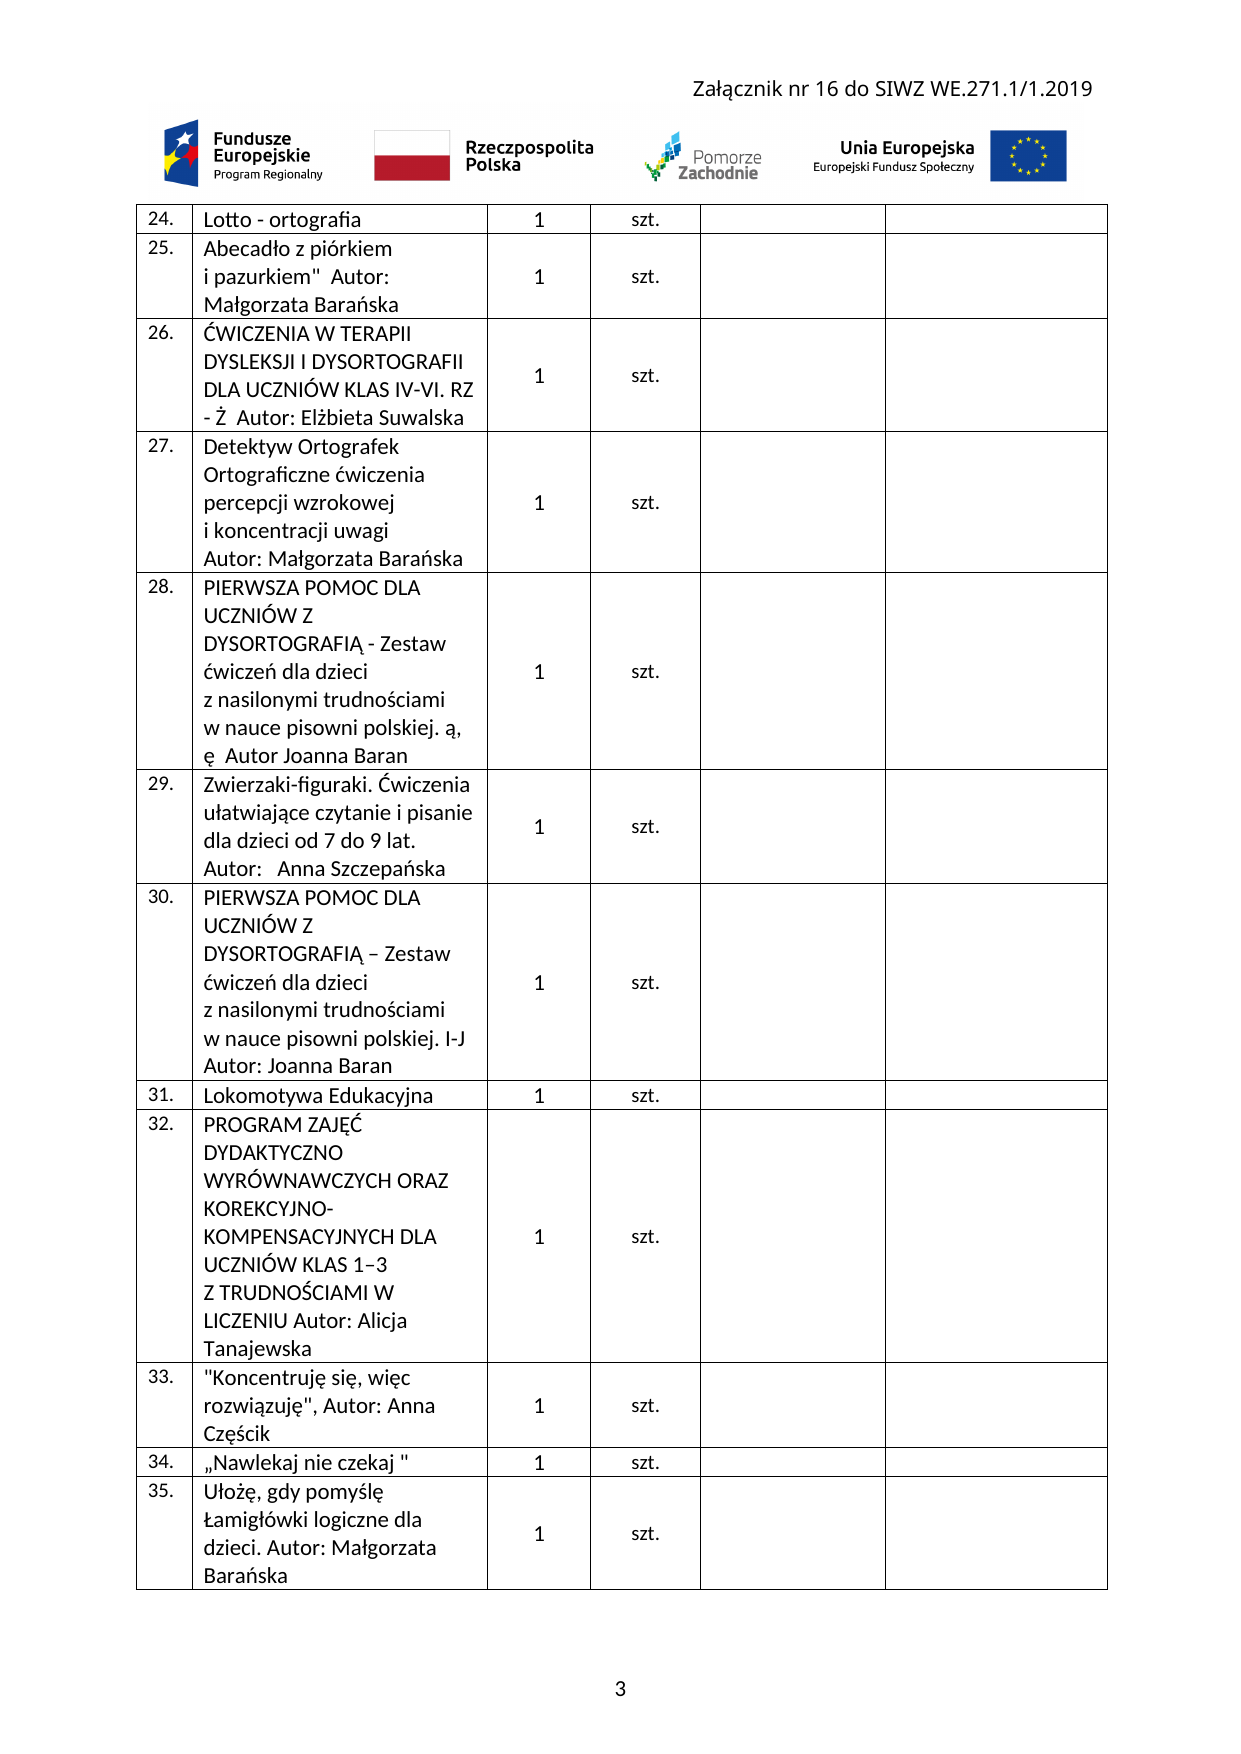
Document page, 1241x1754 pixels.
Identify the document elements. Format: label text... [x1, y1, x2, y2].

table_cell „Nawlekaj nie czekaj " [193, 1448, 487, 1476]
table_cell [137, 432, 192, 572]
table_cell 1 [488, 1448, 590, 1476]
table_cell 1 [488, 770, 590, 882]
table_cell 1 [488, 1081, 590, 1109]
table_cell szt. [591, 770, 700, 882]
table_cell 1 [488, 1110, 590, 1362]
table_cell Lokomotywa Edukacyjna [193, 1081, 487, 1109]
table_cell [886, 1110, 1107, 1362]
table_cell PROGRAM ZAJĘĆ DYDAKTYCZNO WYRÓWNAWCZYCH ORAZ KOREKCYJNO-KOMPENSACYJNYCH DLA UCZNIÓW KLAS 1–3 Z TRUDNOŚCIAMI W LICZENIU Autor: Alicja Tanajewska [193, 1110, 487, 1362]
table_cell [886, 573, 1107, 769]
table_cell [886, 1448, 1107, 1476]
table_cell [137, 1477, 192, 1589]
table_cell szt. [591, 432, 700, 572]
table_cell [886, 1363, 1107, 1447]
table_cell szt. [591, 1477, 700, 1589]
table_cell [701, 432, 885, 572]
table_cell [886, 1081, 1107, 1109]
table_cell 1 [488, 432, 590, 572]
table_cell Zwierzaki-figuraki. Ćwiczenia ułatwiające czytanie i pisanie dla dzieci od 7 do 9 lat. Autor: Anna Szczepańska [193, 770, 487, 882]
table_cell [701, 573, 885, 769]
table_cell szt. [591, 1081, 700, 1109]
table_cell [137, 1081, 192, 1109]
table_cell szt. [591, 205, 700, 233]
table_cell szt. [591, 1110, 700, 1362]
table_cell Abecadło z piórkiem i pazurkiem" Autor: Małgorzata Barańska [193, 234, 487, 318]
table_cell szt. [591, 884, 700, 1080]
table_cell [701, 1081, 885, 1109]
table_cell [137, 319, 192, 431]
table_cell 1 [488, 884, 590, 1080]
table_cell [137, 573, 192, 769]
table_cell szt. [591, 234, 700, 318]
table_cell [701, 1110, 885, 1362]
table_cell [701, 884, 885, 1080]
table_cell [701, 770, 885, 882]
table_cell 1 [488, 1477, 590, 1589]
table_cell PIERWSZA POMOC DLA UCZNIÓW Z DYSORTOGRAFIĄ - Zestaw ćwiczeń dla dzieci z nasilonymi trudnościami w nauce pisowni polskiej. ą, ę Autor Joanna Baran [193, 573, 487, 769]
table_cell [886, 319, 1107, 431]
table_cell 1 [488, 319, 590, 431]
table_cell Ułożę, gdy pomyślę Łamigłówki logiczne dla dzieci. Autor: Małgorzata Barańska [193, 1477, 487, 1589]
table_cell Detektyw Ortografek Ortograficzne ćwiczenia percepcji wzrokowej i koncentracji uwagi Autor: Małgorzata Barańska [193, 432, 487, 572]
table_cell [701, 1363, 885, 1447]
table_cell szt. [591, 573, 700, 769]
table_cell [886, 205, 1107, 233]
table_cell 1 [488, 573, 590, 769]
table_cell [137, 884, 192, 1080]
table_cell szt. [591, 319, 700, 431]
table_cell [137, 205, 192, 233]
table_cell [886, 884, 1107, 1080]
picture [147, 102, 1084, 204]
table_cell szt. [591, 1363, 700, 1447]
table_cell 1 [488, 234, 590, 318]
table_cell [886, 234, 1107, 318]
table_cell [137, 1363, 192, 1447]
table_cell [701, 205, 885, 233]
table_cell [886, 432, 1107, 572]
table_cell [886, 770, 1107, 882]
table_cell 1 [488, 205, 590, 233]
table_cell [886, 1477, 1107, 1589]
table_cell "Koncentruję się, więc rozwiązuję", Autor: Anna Częścik [193, 1363, 487, 1447]
table_cell [701, 319, 885, 431]
table_cell 1 [488, 1363, 590, 1447]
table_cell [137, 234, 192, 318]
table_cell PIERWSZA POMOC DLA UCZNIÓW Z DYSORTOGRAFIĄ – Zestaw ćwiczeń dla dzieci z nasilonymi trudnościami w nauce pisowni polskiej. I-J Autor: Joanna Baran [193, 884, 487, 1080]
table_cell Lotto - ortografia [193, 205, 487, 233]
table_cell [701, 234, 885, 318]
table_cell [701, 1448, 885, 1476]
table_cell [137, 1448, 192, 1476]
table_cell szt. [591, 1448, 700, 1476]
table_cell [137, 1110, 192, 1362]
table_cell [701, 1477, 885, 1589]
table_cell ĆWICZENIA W TERAPII DYSLEKSJI I DYSORTOGRAFII DLA UCZNIÓW KLAS IV-VI. RZ - Ż Autor: Elżbieta Suwalska [193, 319, 487, 431]
table_cell [137, 770, 192, 882]
